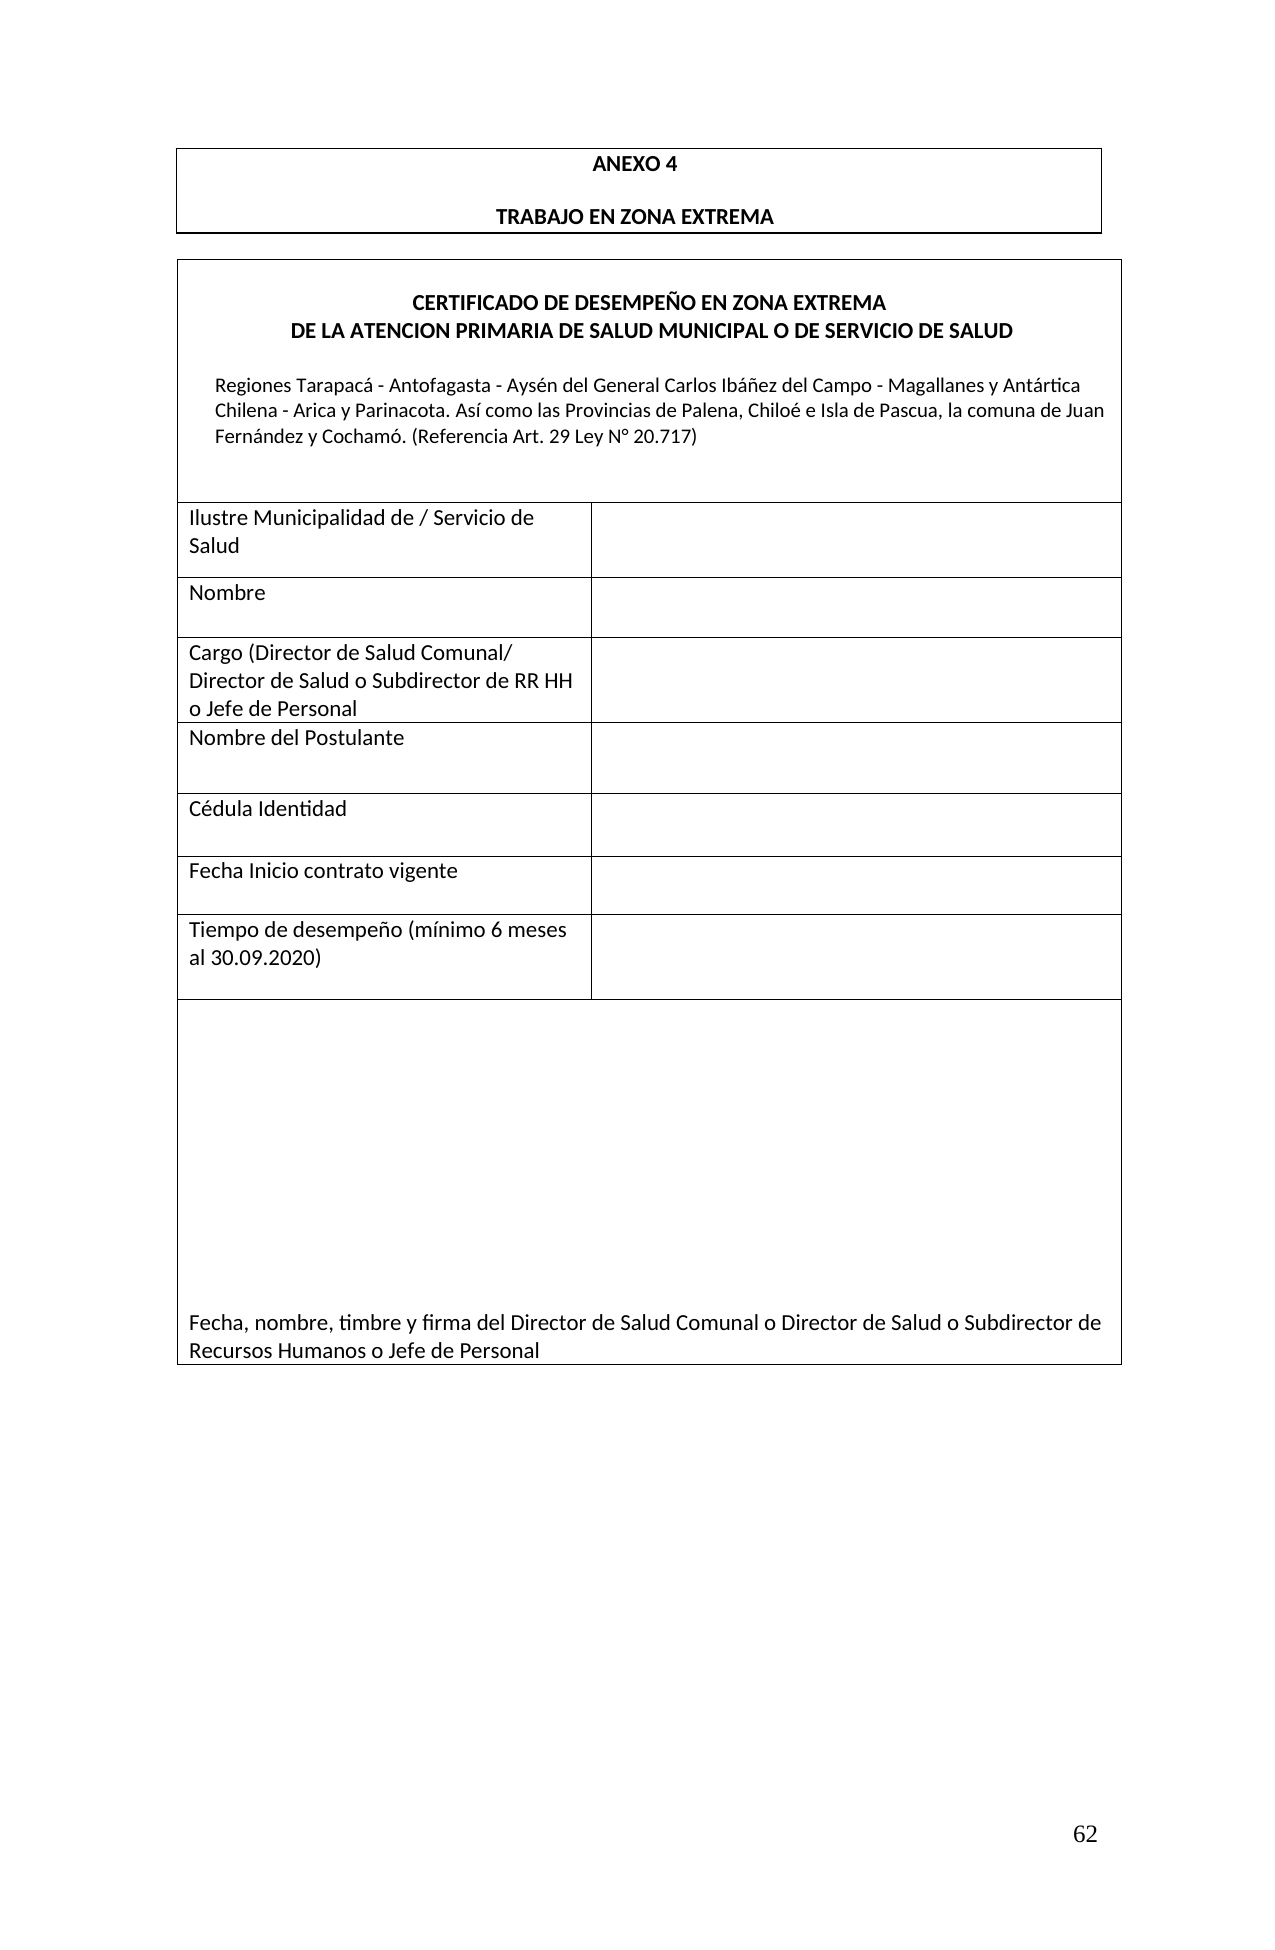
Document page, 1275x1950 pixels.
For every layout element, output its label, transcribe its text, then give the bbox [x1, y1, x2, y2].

table_cell Cargo (Director de Salud Comunal/ Director de Salud o Subdirector de RR HH o Jefe de Personal [178, 638, 591, 722]
table_cell Nombre del Postulante [178, 723, 591, 793]
table_cell [592, 857, 1121, 914]
table_cell Cédula Identidad [178, 794, 591, 856]
table_header CERTIFICADO DE DESEMPEÑO EN ZONA EXTREMA DE LA ATENCION PRIMARIA DE SALUD MUNICIPAL O DE SERVICIO DE SALUD Regiones Tarapacá - Antofagasta - Aysén del General Carlos Ibáñez del Campo - Magallanes y Antártica Chilena - Arica y Parinacota. Así como las Provincias de Palena, Chiloé e Isla de Pascua, la comuna de Juan Fernández y Cochamó. (Referencia Art. 29 Ley N° 20.717) [178, 260, 1121, 502]
table_cell Ilustre Municipalidad de / Servicio de Salud [178, 503, 591, 577]
text TRABAJO EN ZONA EXTREMA [177, 201, 1101, 232]
table_cell Nombre [178, 578, 591, 637]
table_cell [592, 503, 1121, 577]
table_cell [592, 915, 1121, 999]
table_cell Fecha Inicio contrato vigente [178, 857, 591, 914]
table_cell [592, 723, 1121, 793]
table_cell [592, 794, 1121, 856]
table_cell [592, 638, 1121, 722]
table_cell Fecha, nombre, timbre y firma del Director de Salud Comunal o Director de Salud o Subdirector de Recursos Humanos o Jefe de Personal [178, 1000, 1121, 1364]
table_cell [592, 578, 1121, 637]
text ANEXO 4 [177, 149, 1101, 177]
table_cell Tiempo de desempeño (mínimo 6 meses al 30.09.2020) [178, 915, 591, 999]
